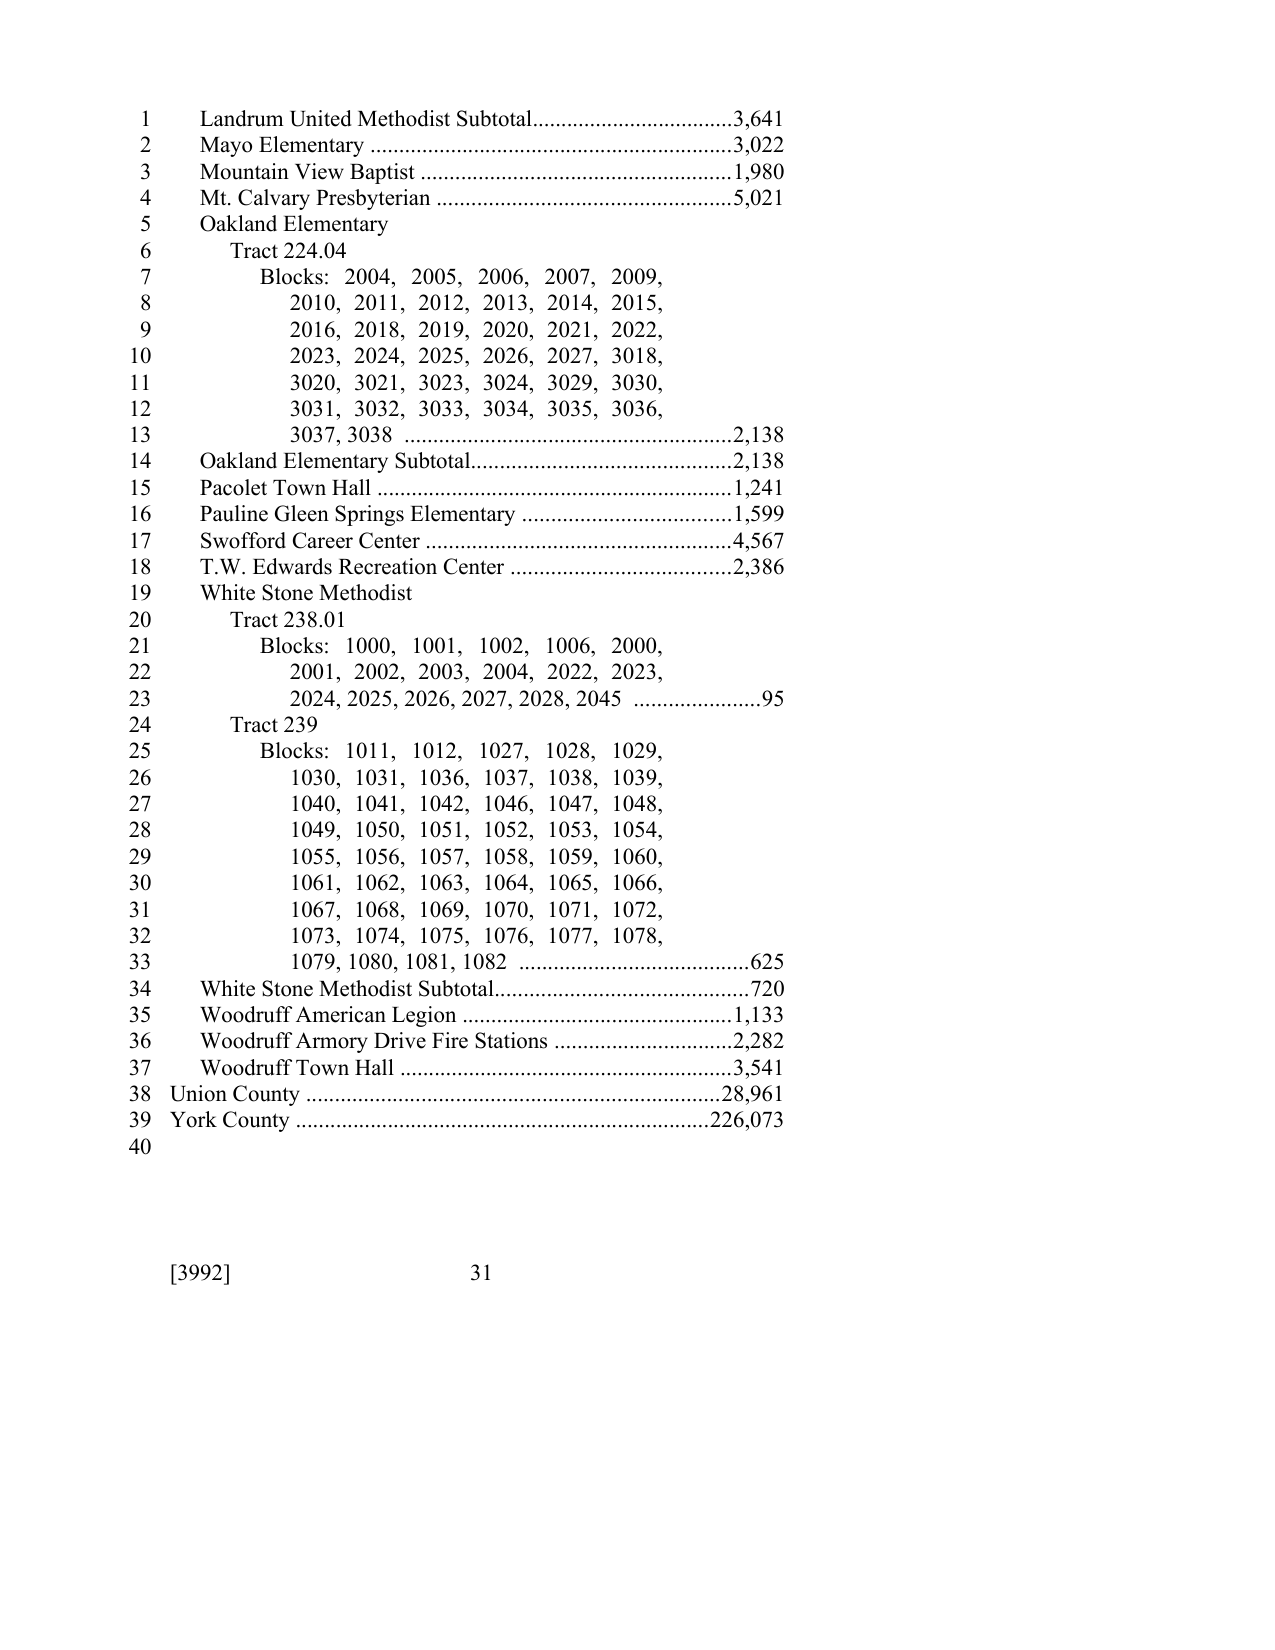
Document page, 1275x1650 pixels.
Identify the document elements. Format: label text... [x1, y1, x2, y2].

text Pacolet Town Hall 1,241 [199, 474, 787, 500]
text White Stone Methodist Subtotal 720 [199, 975, 787, 1001]
text Blocks: 2004, 2005, 2006, 2007, 2009, 2010, 2011, 2012, 2013, 2014, 2015, 2016, 2018, 2019, 2020, 2021, 2022, 2023, 2024, 2025, 2026, 2027, 3018, 3020, 3021, 3023, 3024, 3029, 3030, 3031, 3032, 3033, 3034, 3035, 3036, 3037, 3038 2,138 [259, 263, 663, 448]
text Woodruff Town Hall 3,541 [199, 1054, 787, 1080]
text Oakland Elementary [199, 210, 787, 237]
text Mountain View Baptist 1,980 [199, 158, 787, 184]
text Oakland Elementary Subtotal 2,138 [199, 448, 787, 474]
text Tract 238.01 [229, 606, 787, 632]
text Tract 239 [229, 711, 787, 737]
text Union County 28,961 [169, 1080, 787, 1106]
text Mayo Elementary 3,022 [199, 131, 787, 158]
text Blocks: 1000, 1001, 1002, 1006, 2000, 2001, 2002, 2003, 2004, 2022, 2023, 2024, 2025, 2026, 2027, 2028, 2045 95 [259, 632, 663, 711]
text T.W. Edwards Recreation Center 2,386 [199, 553, 787, 579]
text Swofford Career Center 4,567 [199, 527, 787, 553]
text Landrum United Methodist Subtotal 3,641 [199, 105, 787, 131]
text White Stone Methodist [199, 579, 787, 606]
text Woodruff American Legion 1,133 [199, 1001, 787, 1027]
text Pauline Gleen Springs Elementary 1,599 [199, 500, 787, 527]
text Woodruff Armory Drive Fire Stations 2,282 [199, 1027, 787, 1054]
text Blocks: 1011, 1012, 1027, 1028, 1029, 1030, 1031, 1036, 1037, 1038, 1039, 1040, 1041, 1042, 1046, 1047, 1048, 1049, 1050, 1051, 1052, 1053, 1054, 1055, 1056, 1057, 1058, 1059, 1060, 1061, 1062, 1063, 1064, 1065, 1066, 1067, 1068, 1069, 1070, 1071, 1072, 1073, 1074, 1075, 1076, 1077, 1078, 1079, 1080, 1081, 1082 625 [259, 737, 663, 975]
text Tract 224.04 [229, 237, 787, 263]
text Mt. Calvary Presbyterian 5,021 [199, 184, 787, 210]
text York County 226,073 [169, 1106, 787, 1133]
